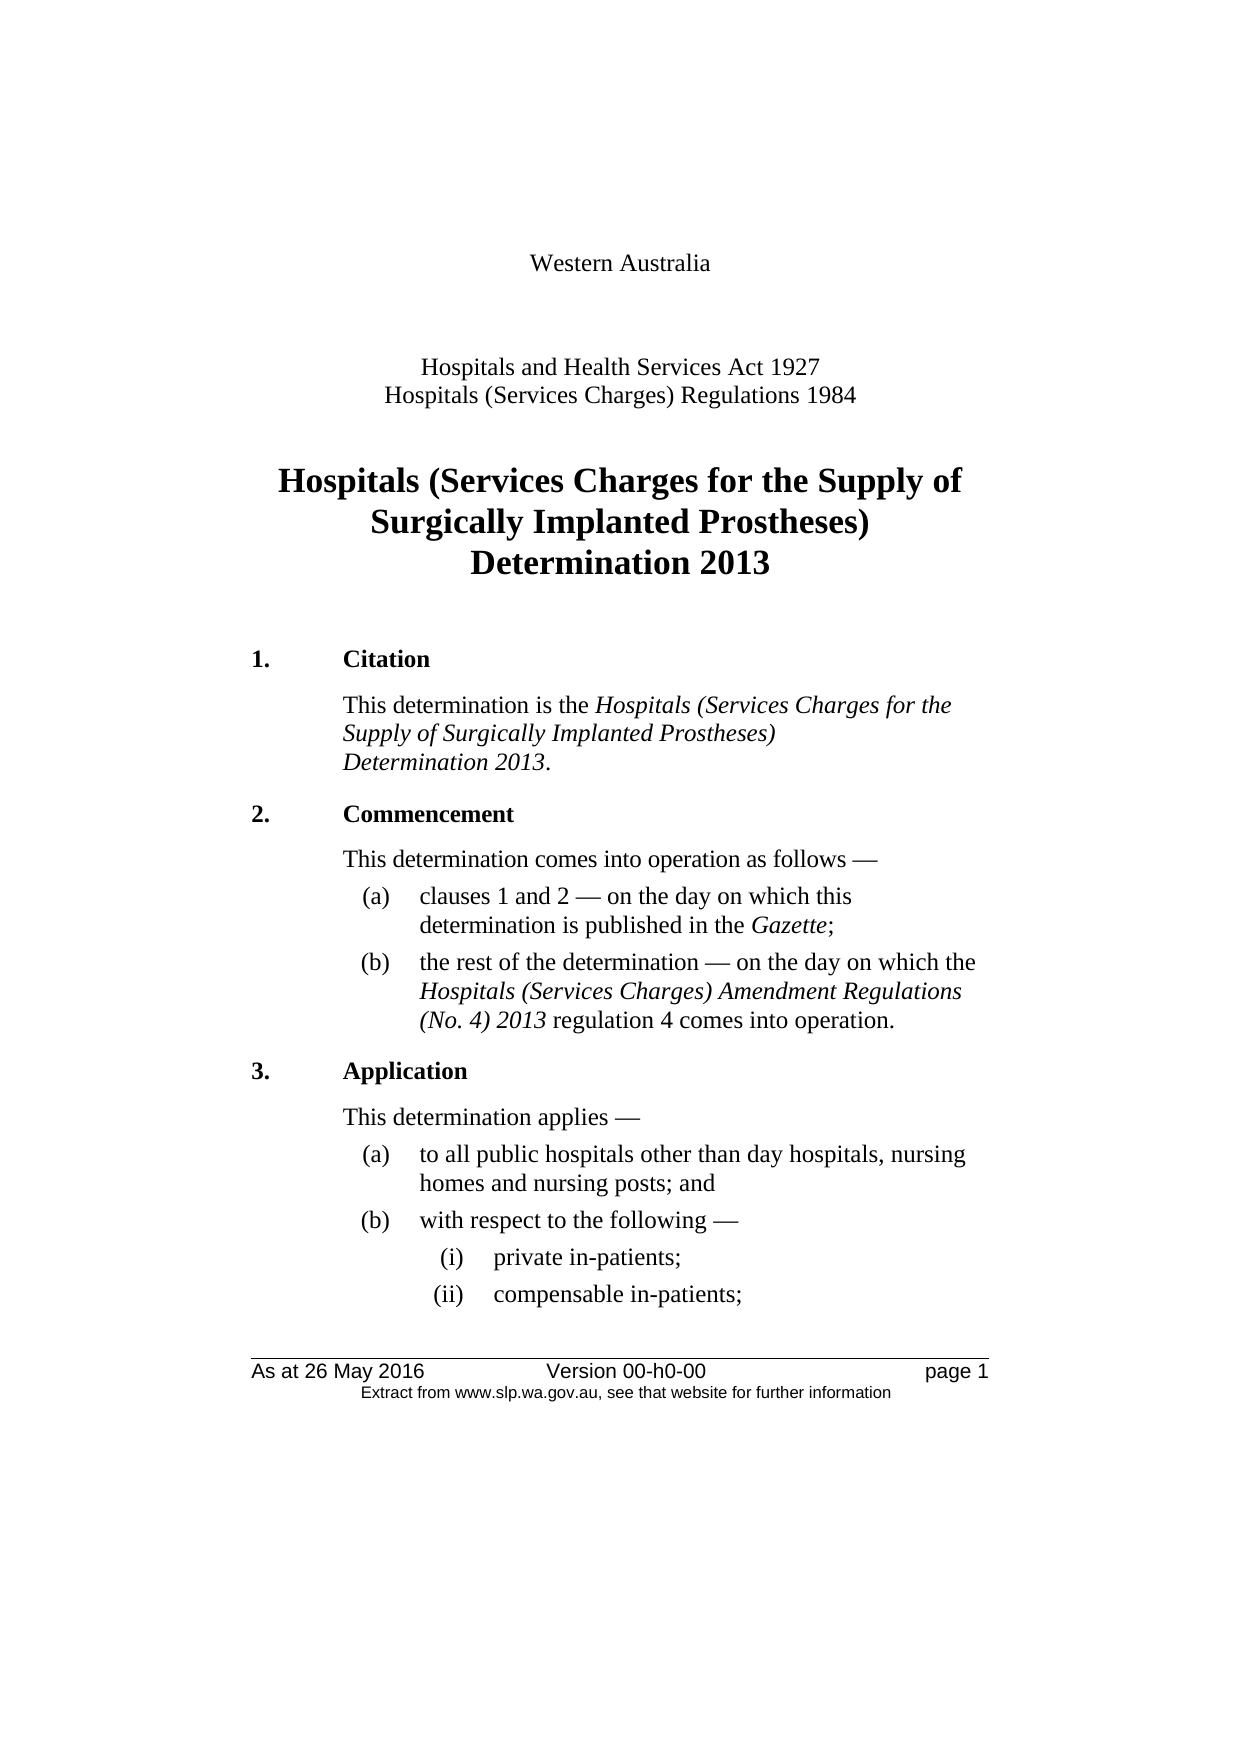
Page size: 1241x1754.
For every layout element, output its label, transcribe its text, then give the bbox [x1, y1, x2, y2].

text (a) to all public hospitals other than day hospitals, nursing homes and nursing posts; and [251, 1139, 989, 1196]
text This determination comes into operation as follows — [251, 844, 989, 873]
text (a) clauses 1 and 2 — on the day on which this determination is published in the Gazette; [251, 881, 989, 939]
text Western Australia [251, 248, 989, 277]
text (b) with respect to the following — [251, 1205, 989, 1233]
subtitle 1. Citation [251, 644, 989, 673]
text Hospitals and Health Services Act 1927 Hospitals (Services Charges) Regulations 1984 [251, 352, 989, 409]
text This determination applies — [251, 1102, 989, 1131]
text (ii) compensable in-patients; [251, 1279, 989, 1308]
text This determination is the Hospitals (Services Charges for the Supply of Surgically Implanted Prostheses) Determination 2013. [251, 690, 989, 776]
text (b) the rest of the determination — on the day on which the Hospitals (Services Charges) Amendment Regulations (No. 4) 2013 regulation 4 comes into operation. [251, 947, 989, 1033]
text (i) private in-patients; [251, 1242, 989, 1271]
text Hospitals (Services Charges for the Supply of Surgically Implanted Prostheses) Determination 2013 [251, 459, 989, 582]
subtitle 3. Application [251, 1056, 989, 1085]
subtitle 2. Commencement [251, 799, 989, 828]
